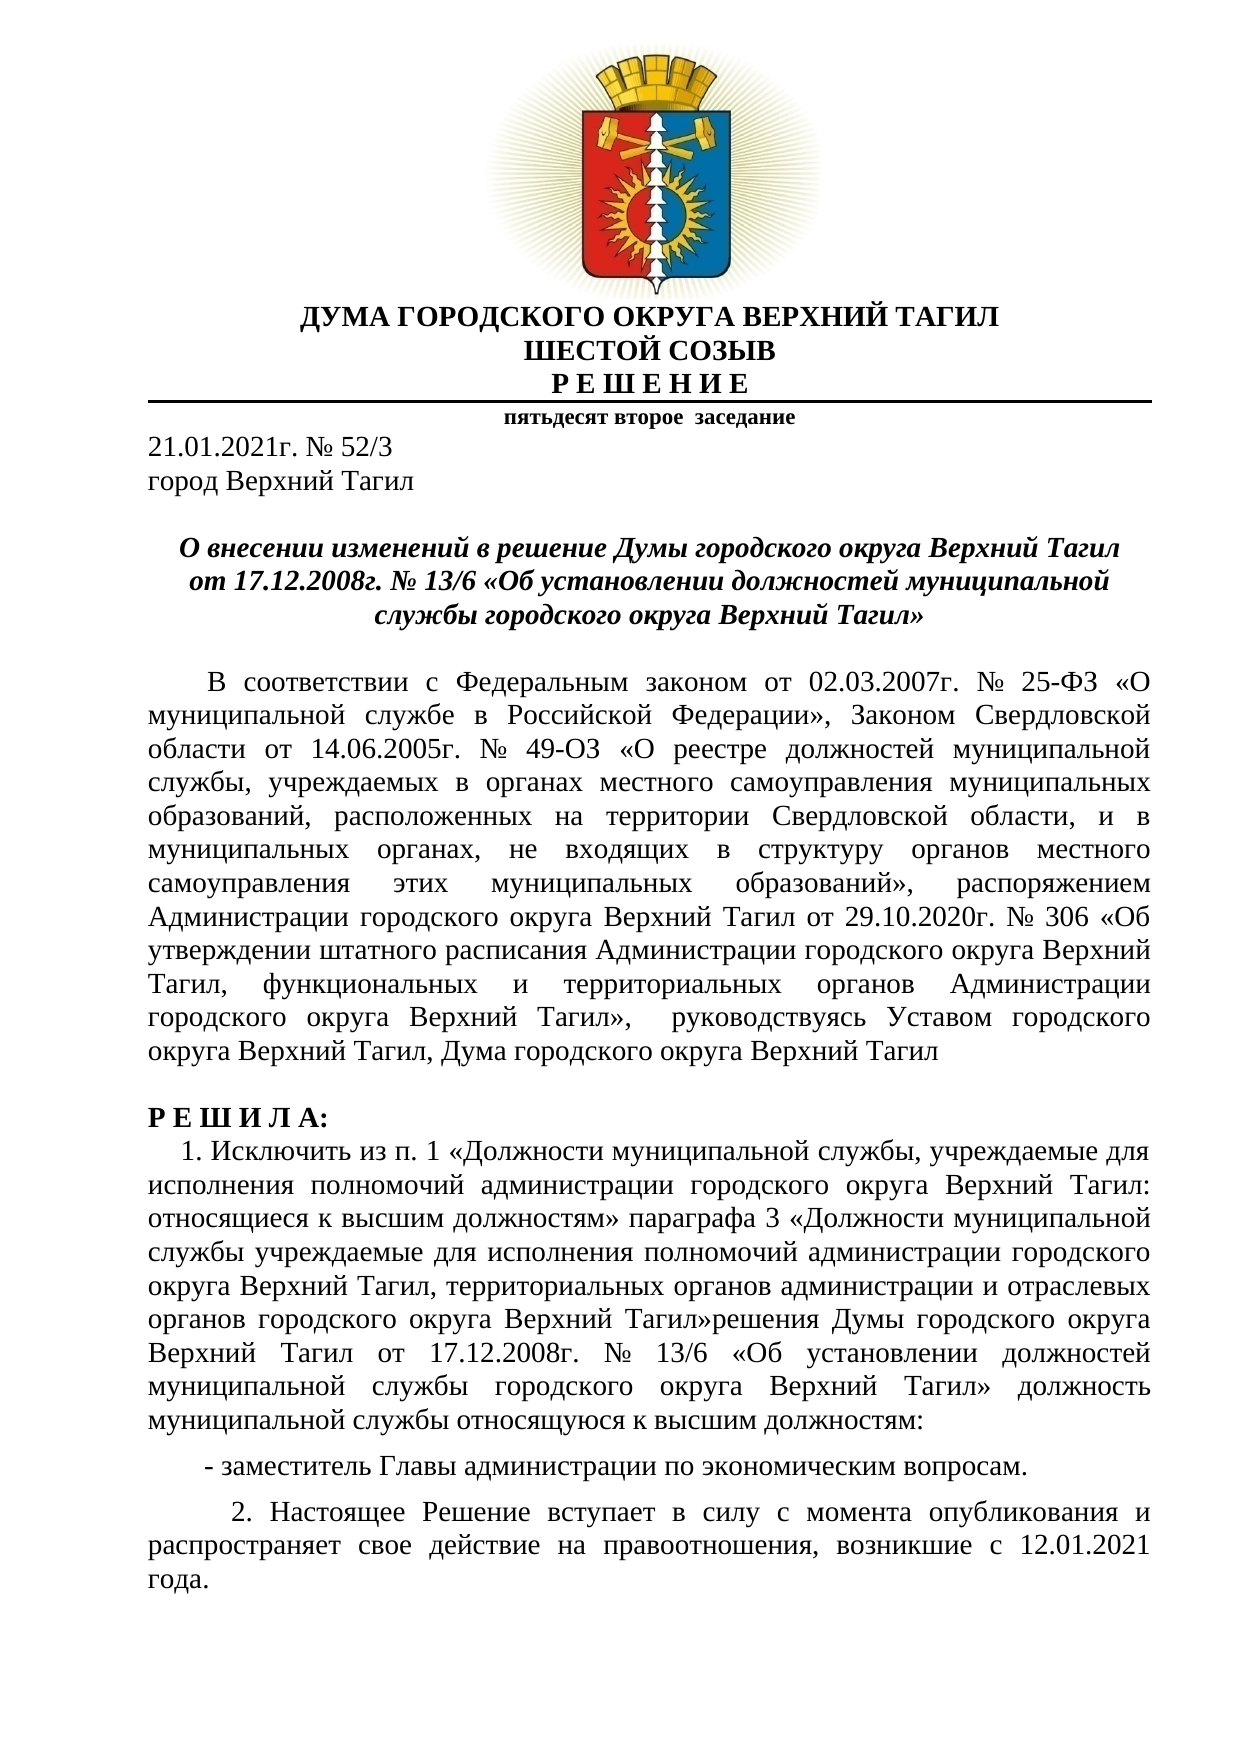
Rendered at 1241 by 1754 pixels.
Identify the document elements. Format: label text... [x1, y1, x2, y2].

text Р Е Ш И Л А: [148, 1100, 1152, 1133]
text 21.01.2021г. № 52/3 [148, 429, 1152, 463]
text 1. Исключить из п. 1 «Должности муниципальной службы, учреждаемые для исполнения полномочий администрации городского округа Верхний Тагил: относящиеся к высшим должностям» параграфа 3 «Должности муниципальной службы учреждаемые для исполнения полномочий администрации городского округа Верхний Тагил, территориальных органов администрации и отраслевых органов городского округа Верхний Тагил»решения Думы городского округа Верхний Тагил от 17.12.2008г. № 13/6 «Об установлении должностей муниципальной службы городского округа Верхний Тагил» должность муниципальной службы относящуюся к высшим должностям: [148, 1133, 1152, 1435]
text О внесении изменений в решение Думы городского округа Верхний Тагил [148, 530, 1152, 563]
text - заместитель Главы администрации по экономическим вопросам. [148, 1448, 1152, 1481]
picture [479, 44, 820, 299]
text пятьдесят второе заседание [148, 403, 1152, 429]
text ДУМА ГОРОДСКОГО ОКРУГА ВЕРХНИЙ ТАГИЛ [148, 299, 1152, 333]
text В соответствии с Федеральным законом от 02.03.2007г. № 25-ФЗ «О муниципальной службе в Российской Федерации», Законом Свердловской области от 14.06.2005г. № 49-ОЗ «О реестре должностей муниципальной службы, учреждаемых в органах местного самоуправления муниципальных образований, расположенных на территории Свердловской области, и в муниципальных органах, не входящих в структуру органов местного самоуправления этих муниципальных образований», распоряжением Администрации городского округа Верхний Тагил от 29.10.2020г. № 306 «Об утверждении штатного расписания Администрации городского округа Верхний Тагил, функциональных и территориальных органов Администрации городского округа Верхний Тагил», руководствуясь Уставом городского округа Верхний Тагил, Дума городского округа Верхний Тагил [148, 664, 1152, 1066]
text от 17.12.2008г. № 13/6 «Об установлении должностей муниципальной службы городского округа Верхний Тагил» [148, 563, 1152, 630]
text ШЕСТОЙ СОЗЫВ [148, 333, 1152, 366]
text город Верхний Тагил [148, 463, 1152, 496]
text Р Е Ш Е Н И Е [148, 366, 1152, 400]
text 2. Настоящее Решение вступает в силу с момента опубликования и распространяет свое действие на правоотношения, возникшие с 12.01.2021 года. [148, 1494, 1152, 1594]
